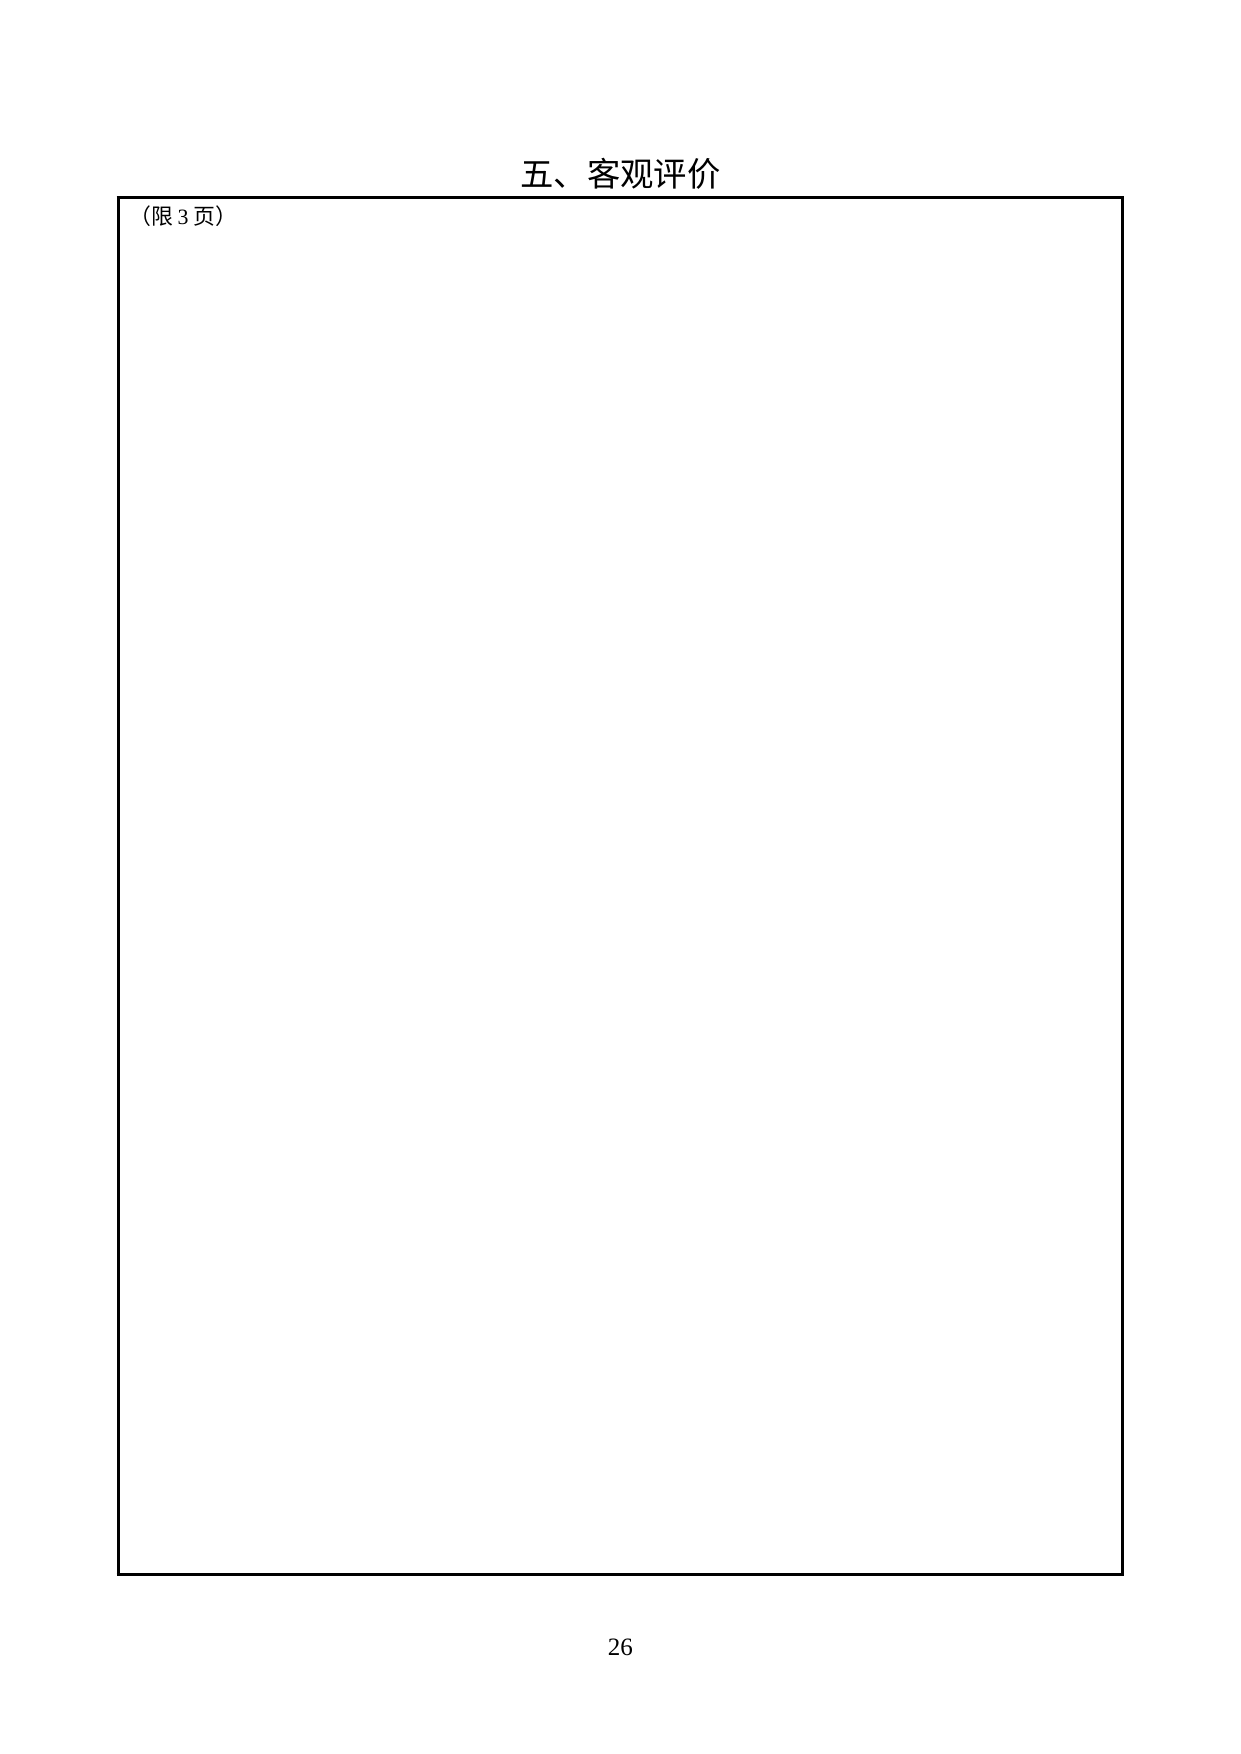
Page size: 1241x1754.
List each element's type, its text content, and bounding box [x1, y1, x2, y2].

table_header （限3页） [120, 199, 1121, 1572]
subtitle 五、客观评价 [148, 148, 1092, 196]
